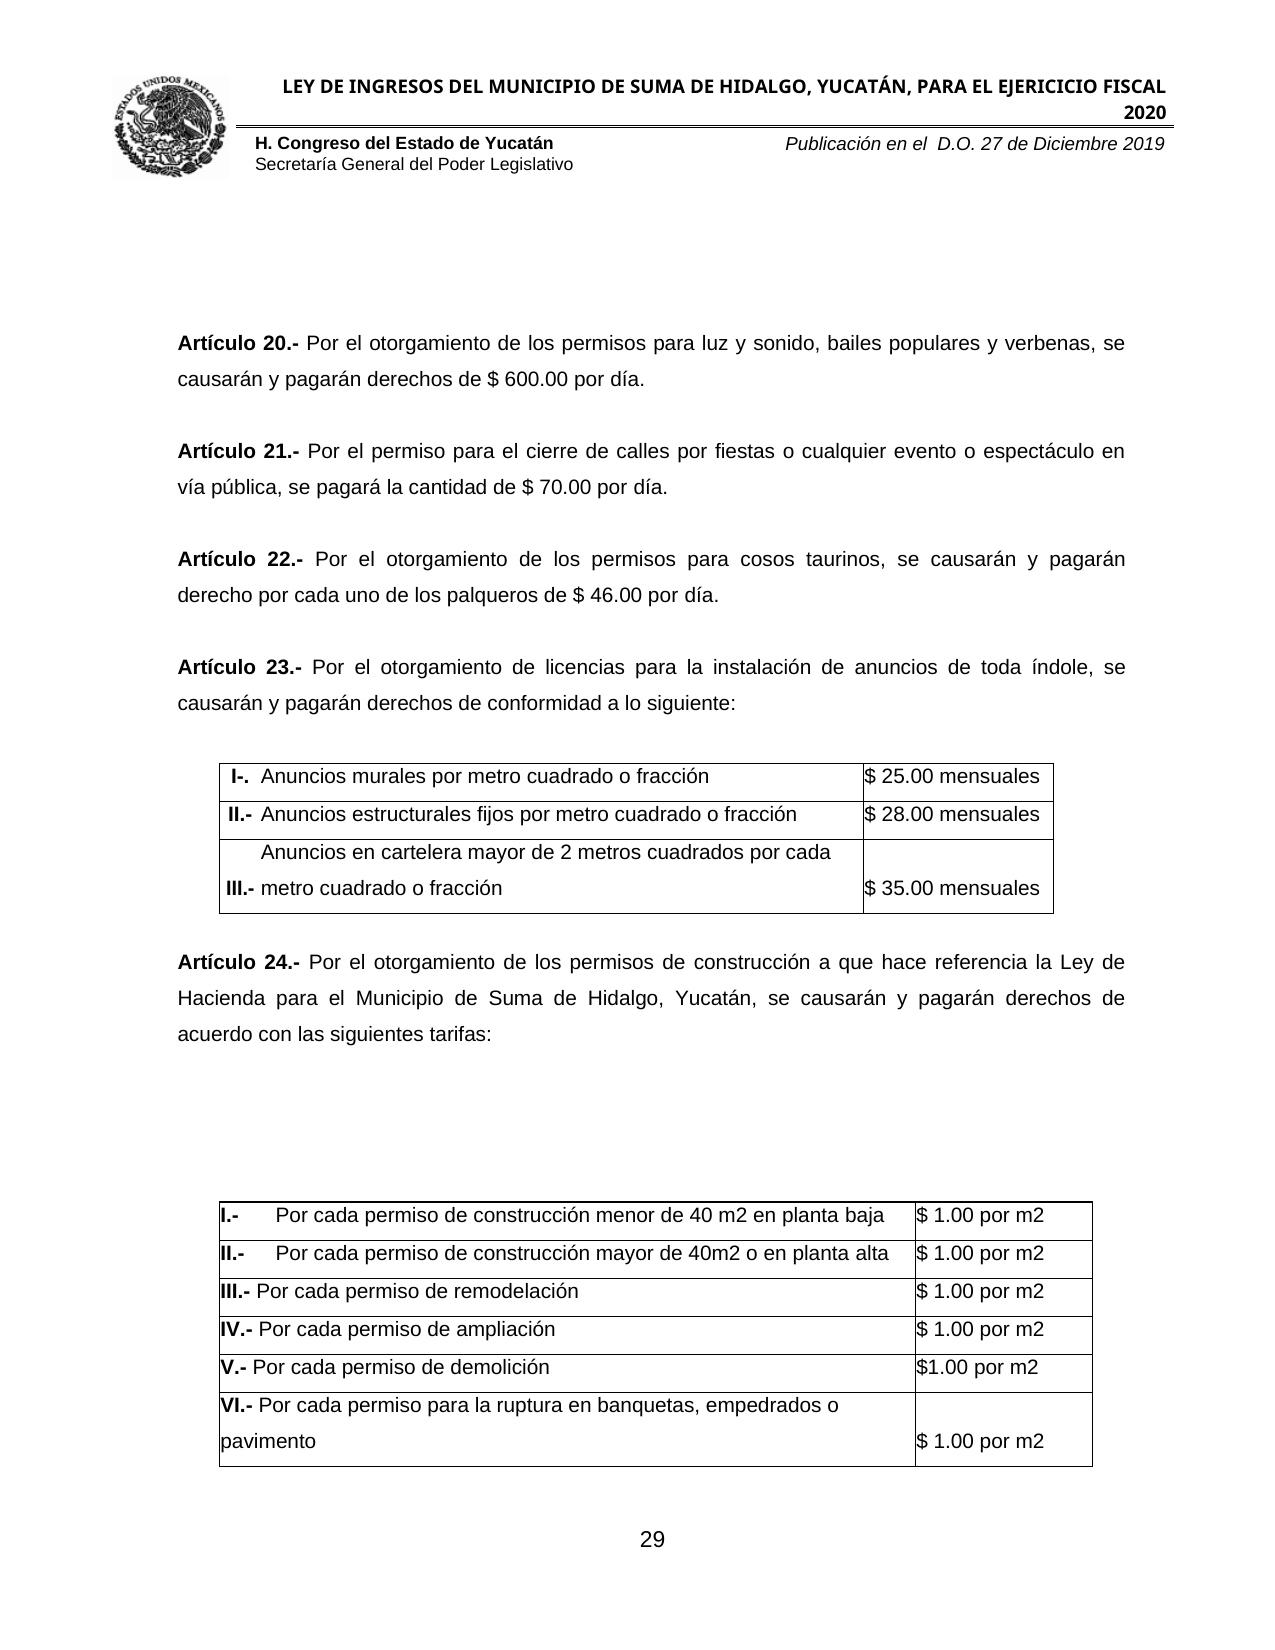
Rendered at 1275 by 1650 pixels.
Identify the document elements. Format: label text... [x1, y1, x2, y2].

table_cell III.- Por cada permiso de remodelación [220, 1279, 915, 1316]
table_cell $ 35.00 mensuales [864, 840, 1053, 913]
table_cell III.- [220, 840, 260, 913]
table_cell $1.00 por m2 [916, 1355, 1092, 1392]
table_header I.- Por cada permiso de construcción menor de 40 m2 en planta baja [220, 1203, 915, 1239]
table_cell Anuncios estructurales fijos por metro cuadrado o fracción [260, 802, 863, 839]
table_cell Anuncios en cartelera mayor de 2 metros cuadrados por cada metro cuadrado o fracción [260, 840, 863, 913]
table_cell IV.- Por cada permiso de ampliación [220, 1317, 915, 1354]
table_cell $ 1.00 por m2 [916, 1241, 1092, 1278]
text Artículo 21.- Por el permiso para el cierre de calles por fiestas o cualquier evento o espectáculo en vía pública, se pagará la cantidad de $ 70.00 por día. [177, 439, 1127, 499]
table_header $ 25.00 mensuales [864, 764, 1053, 801]
text Artículo 22.- Por el otorgamiento de los permisos para cosos taurinos, se causarán y pagarán derecho por cada uno de los palqueros de $ 46.00 por día. [177, 547, 1127, 607]
text Artículo 24.- Por el otorgamiento de los permisos de construcción a que hace referencia la Ley de Hacienda para el Municipio de Suma de Hidalgo, Yucatán, se causarán y pagarán derechos de acuerdo con las siguientes tarifas: [177, 950, 1127, 1046]
table_cell $ 1.00 por m2 [916, 1279, 1092, 1316]
table_header $ 1.00 por m2 [916, 1203, 1092, 1239]
table_cell $ 1.00 por m2 [916, 1393, 1092, 1466]
table_cell II.- Por cada permiso de construcción mayor de 40m2 o en planta alta [220, 1241, 915, 1278]
table_header Anuncios murales por metro cuadrado o fracción [260, 764, 863, 801]
text Artículo 23.- Por el otorgamiento de licencias para la instalación de anuncios de toda índole, se causarán y pagarán derechos de conformidad a lo siguiente: [177, 655, 1127, 714]
table_cell $ 1.00 por m2 [916, 1317, 1092, 1354]
table_cell V.- Por cada permiso de demolición [220, 1355, 915, 1392]
table_cell $ 28.00 mensuales [864, 802, 1053, 839]
table_cell VI.- Por cada permiso para la ruptura en banquetas, empedrados o pavimento [220, 1393, 915, 1466]
table_header I-. [220, 764, 260, 801]
table_cell II.- [220, 802, 260, 839]
text Artículo 20.- Por el otorgamiento de los permisos para luz y sonido, bailes populares y verbenas, se causarán y pagarán derechos de $ 600.00 por día. [177, 331, 1127, 391]
